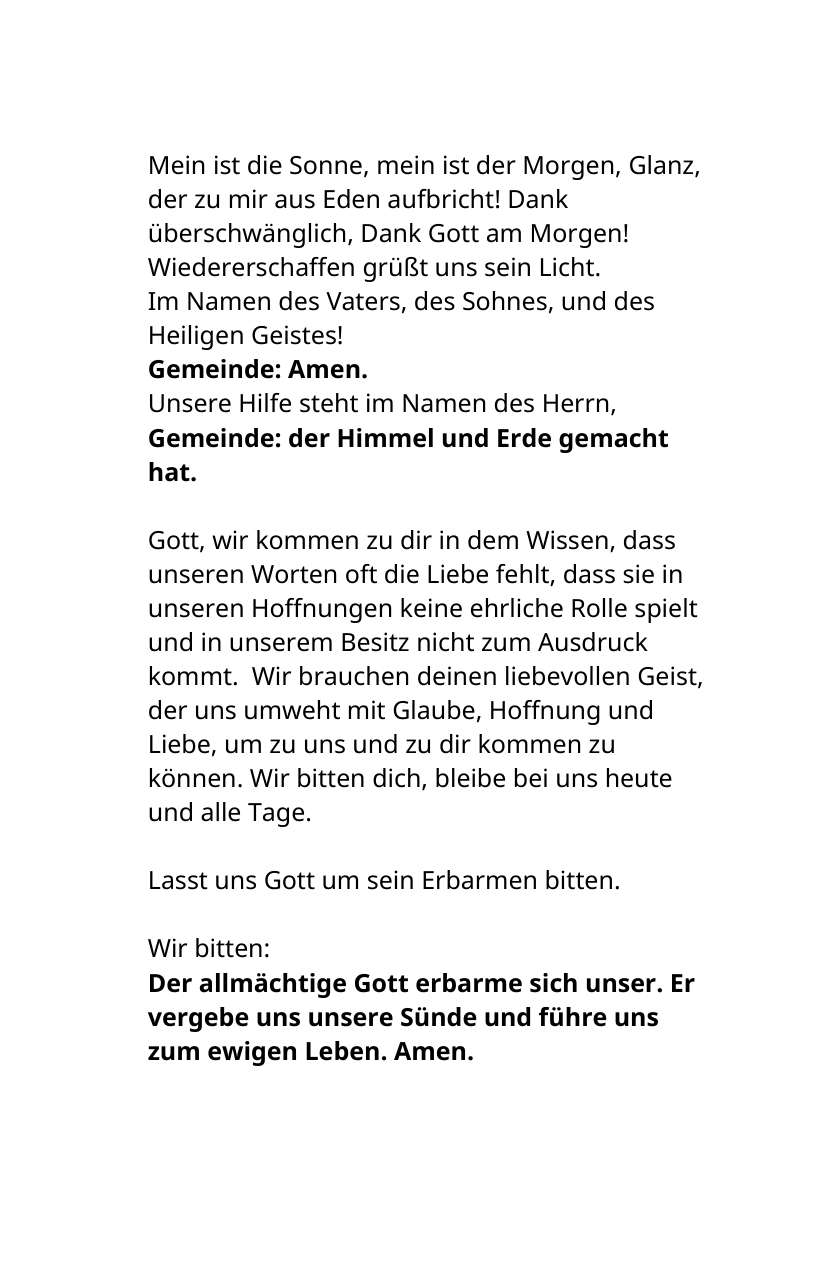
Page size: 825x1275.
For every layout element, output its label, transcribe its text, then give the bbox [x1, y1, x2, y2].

text Wir bitten: [148, 931, 707, 965]
text Lasst uns Gott um sein Erbarmen bitten. [148, 863, 707, 897]
text Im Namen des Vaters, des Sohnes, und des Heiligen Geistes! [148, 284, 707, 352]
text Gott, wir kommen zu dir in dem Wissen, dass unseren Worten oft die Liebe fehlt, dass sie in unseren Hoffnungen keine ehrliche Rolle spielt und in unserem Besitz nicht zum Ausdruck kommt. Wir brauchen deinen liebevollen Geist, der uns umweht mit Glaube, Hoffnung und Liebe, um zu uns und zu dir kommen zu können. Wir bitten dich, bleibe bei uns heute und alle Tage. [148, 522, 707, 829]
text Gemeinde: Amen. [148, 352, 707, 386]
text Unsere Hilfe steht im Namen des Herrn, [148, 386, 707, 420]
text Mein ist die Sonne, mein ist der Morgen, Glanz, der zu mir aus Eden aufbricht! Dank überschwänglich, Dank Gott am Morgen! Wiedererschaffen grüßt uns sein Licht. [148, 148, 707, 284]
text Der allmächtige Gott erbarme sich unser. Er vergebe uns unsere Sünde und führe uns zum ewigen Leben. Amen. [148, 965, 707, 1067]
text Gemeinde: der Himmel und Erde gemacht hat. [148, 420, 707, 488]
